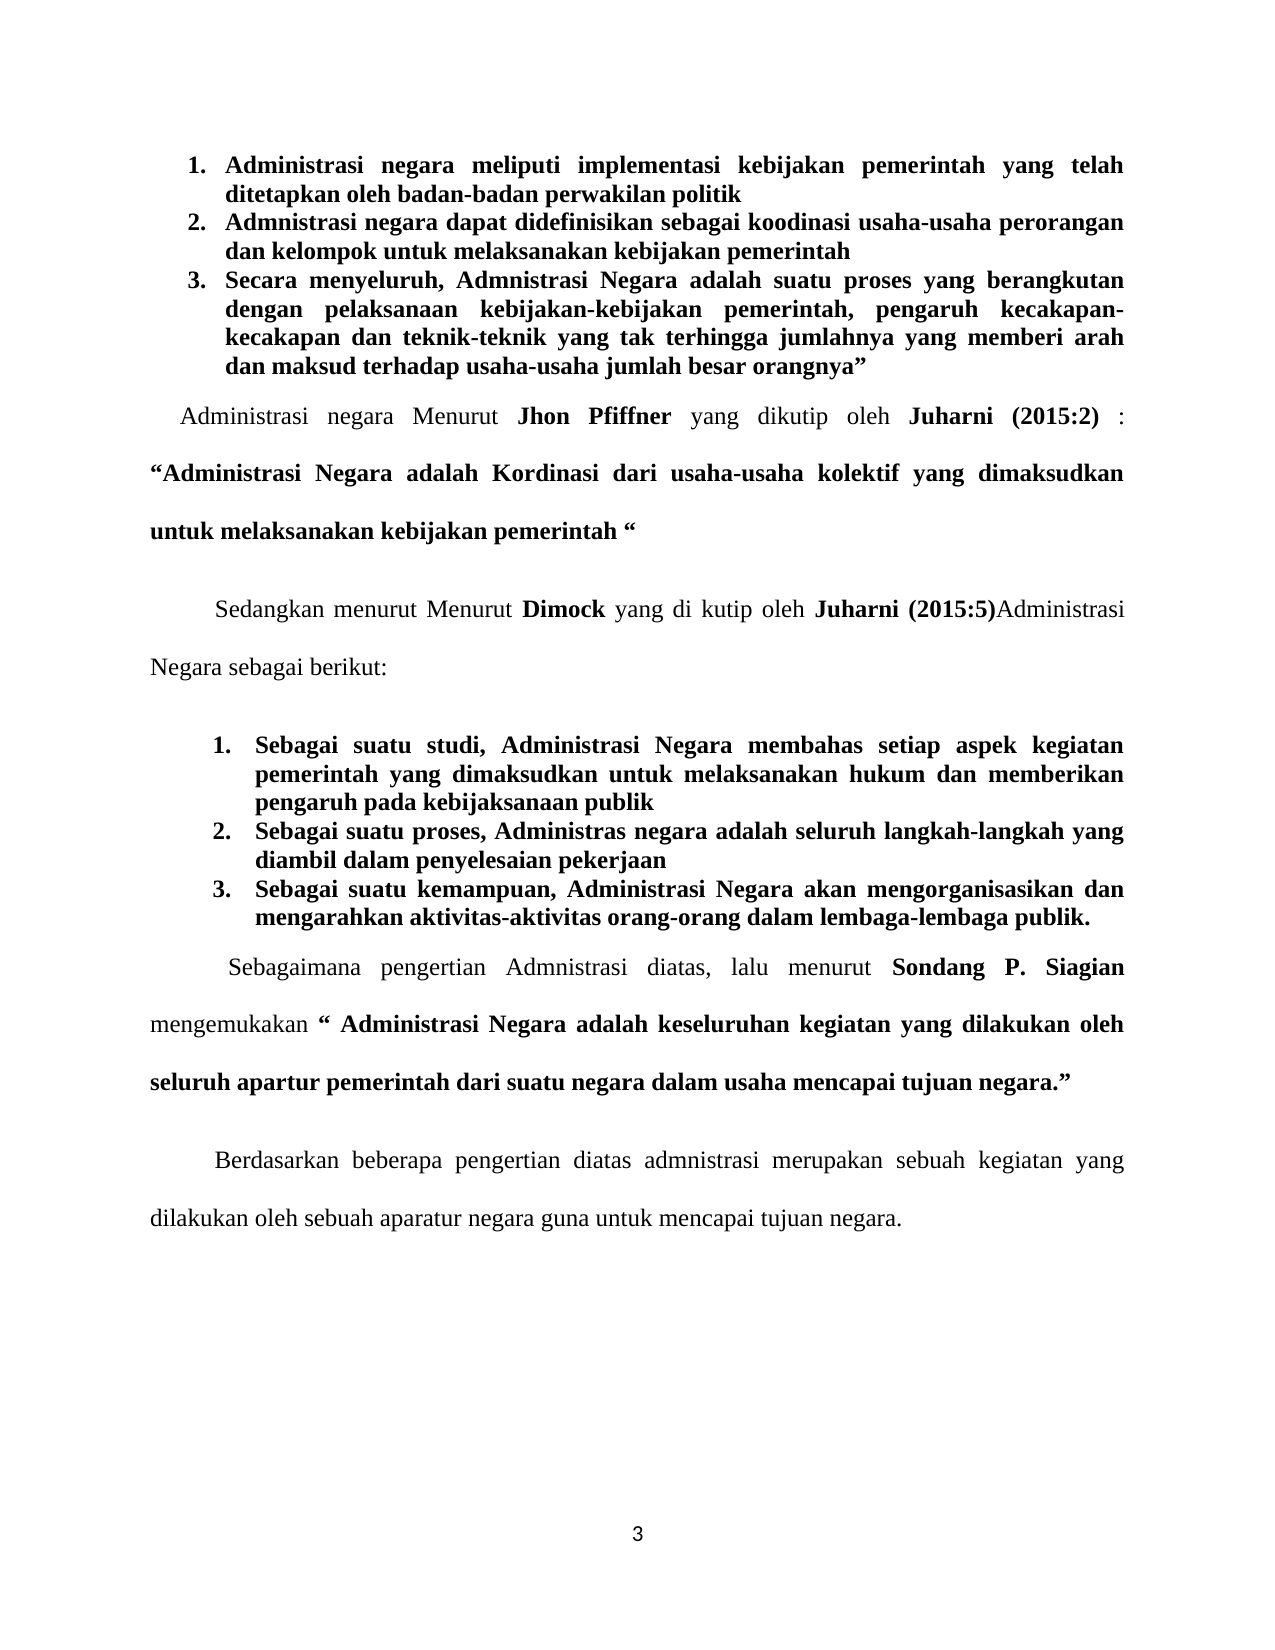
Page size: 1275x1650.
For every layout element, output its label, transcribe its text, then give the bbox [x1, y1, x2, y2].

list Admnistrasi negara dapat didefinisikan sebagai koodinasi usaha-usaha perorangan dan kelompok untuk melaksanakan kebijakan pemerintah [187, 207, 1125, 265]
list Sebagai suatu studi, Administrasi Negara membahas setiap aspek kegiatan pemerintah yang dimaksudkan untuk melaksanakan hukum dan memberikan pengaruh pada kebijaksanaan publik [212, 730, 1125, 816]
text Sedangkan menurut Menurut Dimock yang di kutip oleh Juharni (2015:5)Administrasi Negara sebagai berikut: [150, 594, 1125, 680]
list Administrasi negara meliputi implementasi kebijakan pemerintah yang telah ditetapkan oleh badan-badan perwakilan politik [187, 150, 1125, 207]
list Sebagai suatu kemampuan, Administrasi Negara akan mengorganisasikan dan mengarahkan aktivitas-aktivitas orang-orang dalam lembaga-lembaga publik. [212, 874, 1125, 931]
list Secara menyeluruh, Admnistrasi Negara adalah suatu proses yang berangkutan dengan pelaksanaan kebijakan-kebijakan pemerintah, pengaruh kecakapan-kecakapan dan teknik-teknik yang tak terhingga jumlahnya yang memberi arah dan maksud terhadap usaha-usaha jumlah besar orangnya” [187, 265, 1125, 380]
text Administrasi negara Menurut Jhon Pfiffner yang dikutip oleh Juharni (2015:2) : “Administrasi Negara adalah Kordinasi dari usaha-usaha kolektif yang dimaksudkan untuk melaksanakan kebijakan pemerintah “ [150, 401, 1125, 544]
text Berdasarkan beberapa pengertian diatas admnistrasi merupakan sebuah kegiatan yang dilakukan oleh sebuah aparatur negara guna untuk mencapai tujuan negara. [150, 1145, 1125, 1232]
list Sebagai suatu proses, Administras negara adalah seluruh langkah-langkah yang diambil dalam penyelesaian pekerjaan [212, 816, 1125, 874]
text Sebagaimana pengertian Admnistrasi diatas, lalu menurut Sondang P. Siagian mengemukakan “ Administrasi Negara adalah keseluruhan kegiatan yang dilakukan oleh seluruh apartur pemerintah dari suatu negara dalam usaha mencapai tujuan negara.” [150, 952, 1125, 1096]
